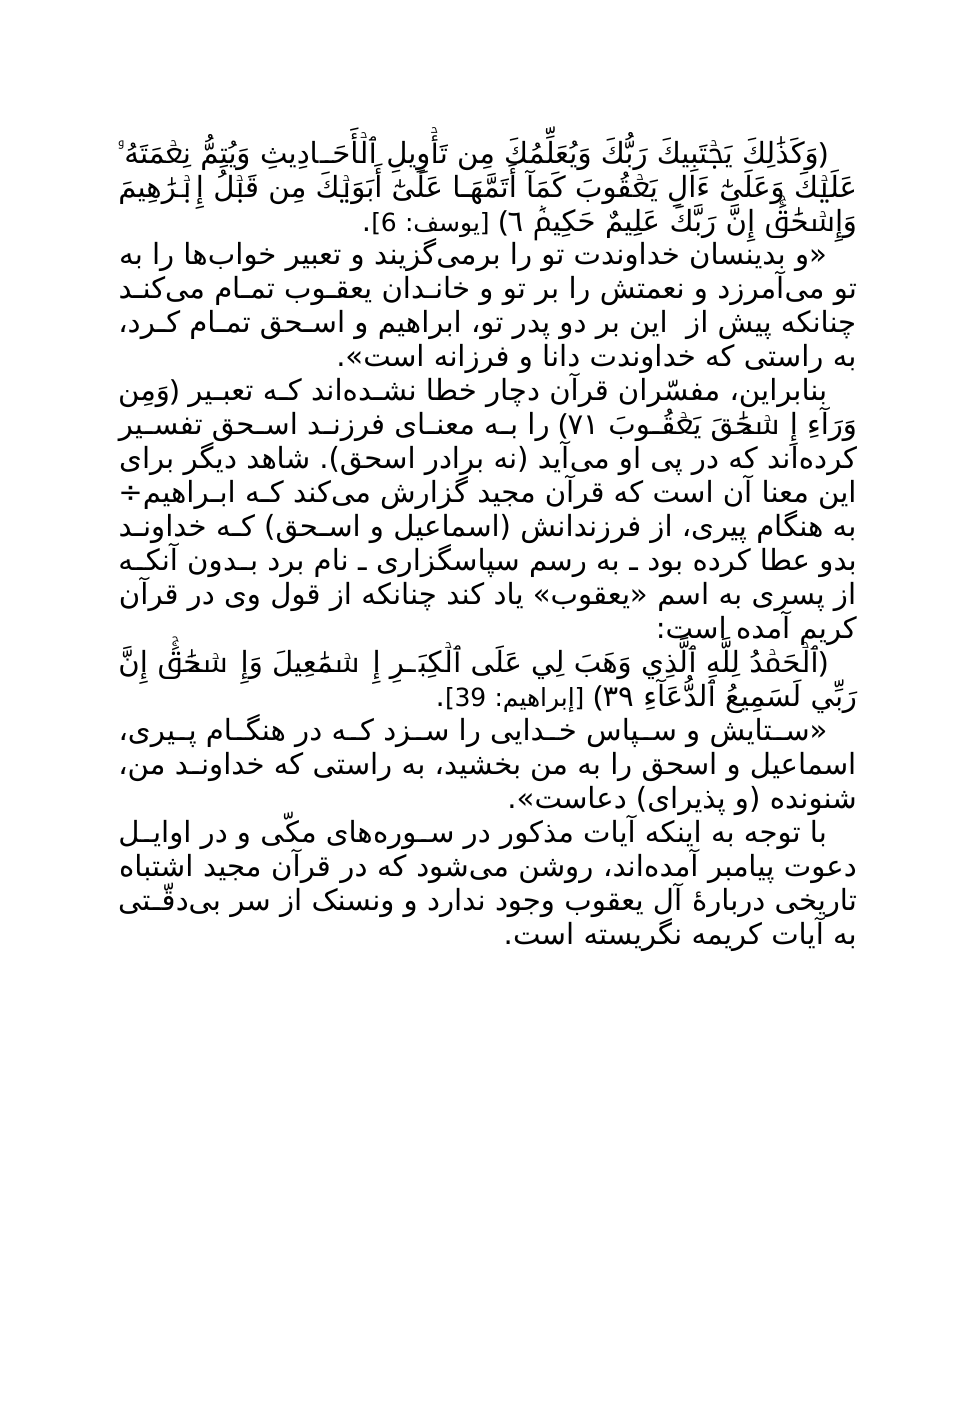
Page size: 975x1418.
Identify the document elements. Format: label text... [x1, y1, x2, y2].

text ﴿وَكَذَٰلِكَ يَجۡتَبِيكَ رَبُّكَ وَيُعَلِّمُكَ مِن تَأۡوِيلِ ٱلۡأَحَادِيثِ وَيُتِمُّ نِعۡمَتَهُۥ عَلَيۡكَ وَعَلَىٰٓ ءَالِ يَعۡقُوبَ كَمَآ أَتَمَّهَا عَلَىٰٓ أَبَوَيۡكَ مِن قَبۡلُ إِبۡرَٰهِيمَ وَإِسۡحَٰقَۚ إِنَّ رَبَّكَ عَلِيمٌ حَكِيمٞ ٦﴾ [یوسف: 6]. [118, 136, 857, 238]
text بنابراین، مفسّران قرآن دچار خطا نشده‌اند که تعبیر ﴿وَمِن وَرَآءِ إِسۡحَٰقَ يَعۡقُوبَ ٧١﴾ را به معنای فرزند اسحق تفسیر کرده‌اند که در پی او می‌آید (نه برادر اسحق). شاهد دیگر برای این معنا آن است که قرآن مجید گزارش می‌کند که ابراهیم÷ به هنگام پیری، از فرزندانش (اسماعیل و اسحق) که خداوند بدو عطا کرده بود ـ به رسم سپاسگزاری ـ نام برد بدون آنکه از پسری به اسم «یعقوب» یاد کند چنانکه از قول وی در قرآن کریم آمده است: [118, 374, 857, 645]
text «و بدینسان خداوندت تو را برمی‌گزیند و تعبیر خواب‌ها را به تو می‌آمرزد و نعمتش را بر تو و خاندان یعقوب تمام می‌کند چنانکه پیش از این بر دو پدر تو، ابراهیم و اسحق تمام کرد، به راستی که خداوندت دانا و فرزانه است». [118, 238, 857, 374]
text ﴿ٱلۡحَمۡدُ لِلَّهِ ٱلَّذِي وَهَبَ لِي عَلَى ٱلۡكِبَرِ إِسۡمَٰعِيلَ وَإِسۡحَٰقَۚ إِنَّ رَبِّي لَسَمِيعُ ٱلدُّعَآءِ ٣٩﴾ [إبراهیم: 39]. [118, 645, 857, 713]
text «ستایش و سپاس خدایی را سزد که در هنگام پیری، اسماعیل و اسحق را به من بخشید، به راستی که خداوند من، شنونده (و پذیرای) دعاست». [118, 713, 857, 815]
text با توجه به اینکه آیات مذکور در سوره‌های مکّی و در اوایل دعوت پیامبر آمده‌اند، روشن می‌شود که در قرآن مجید اشتباه تاریخی دربارۀ آل یعقوب وجود ندارد و ونسنک از سر بی‌دقّتی به آیات کریمه نگریسته است. [118, 815, 857, 951]
